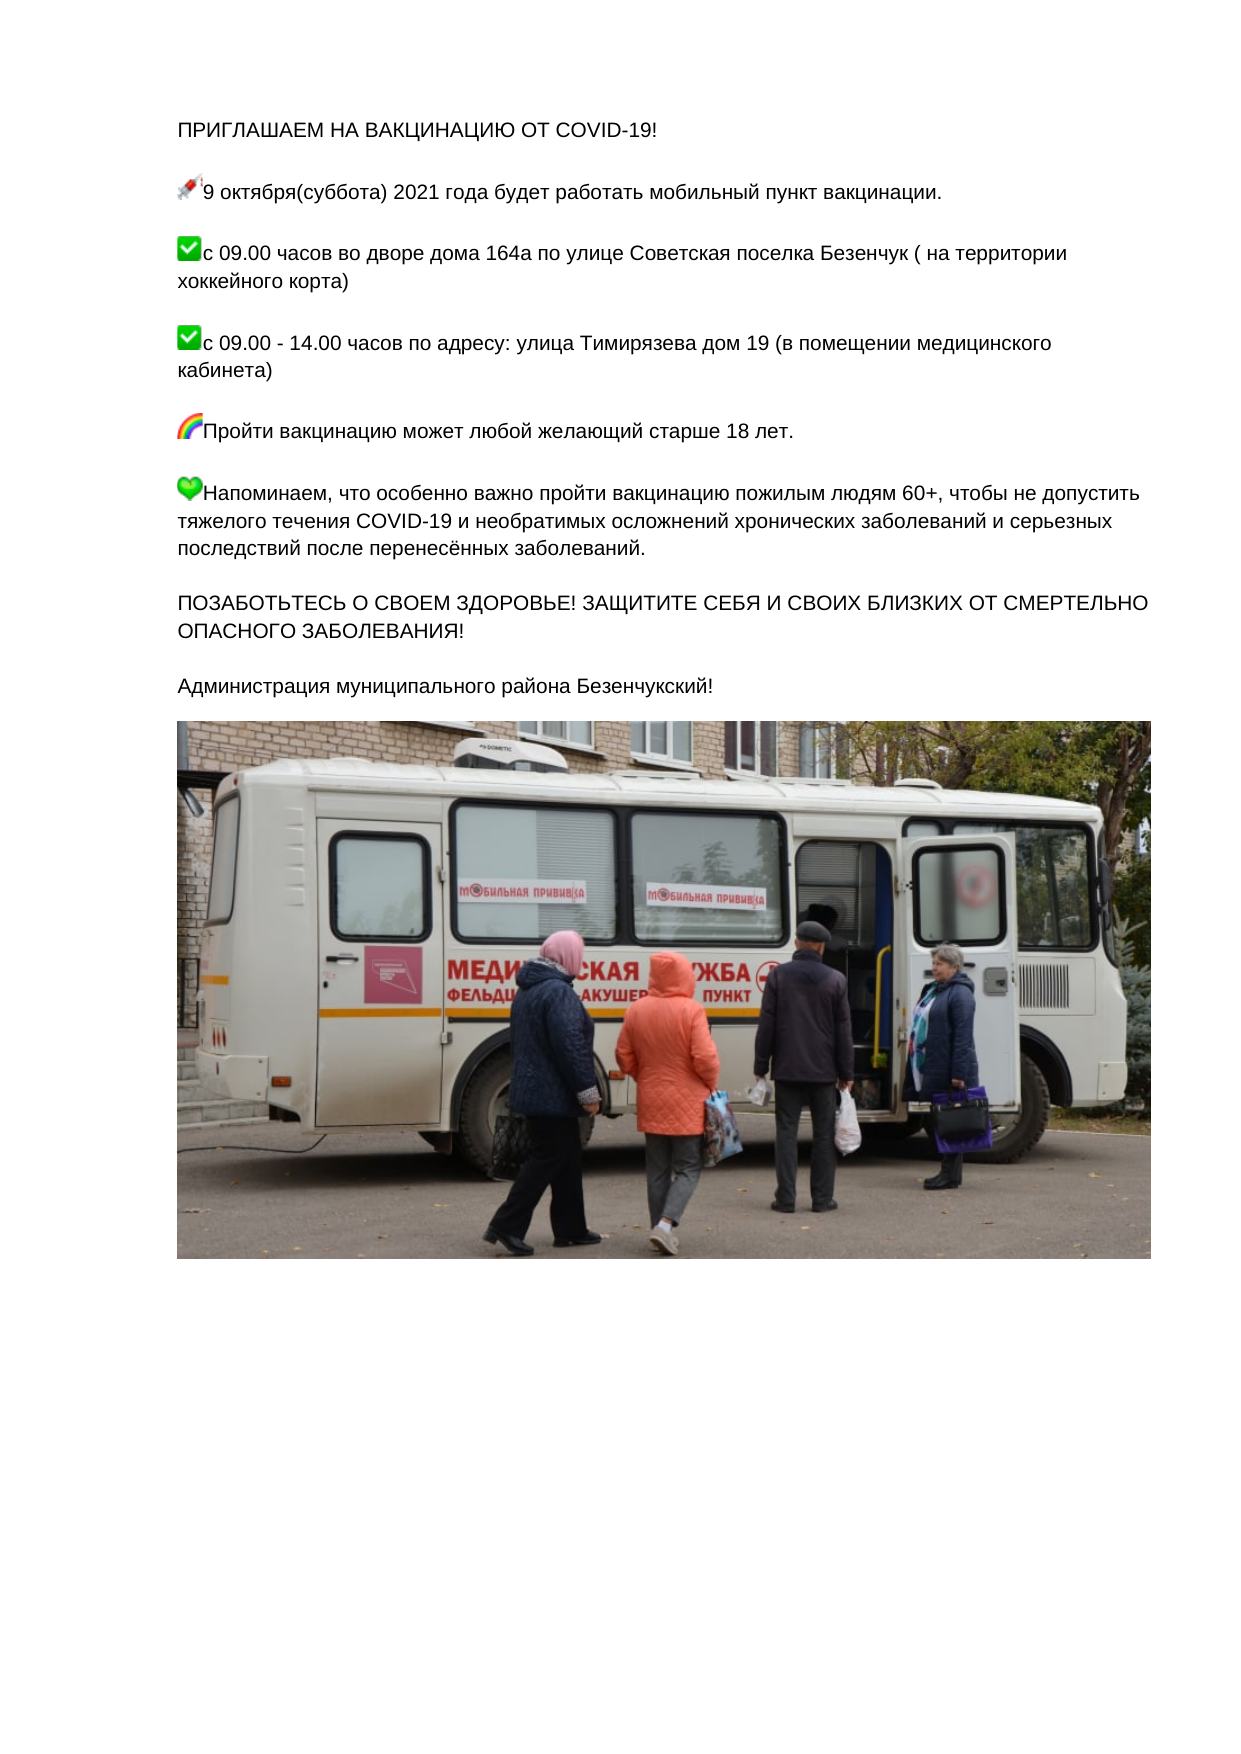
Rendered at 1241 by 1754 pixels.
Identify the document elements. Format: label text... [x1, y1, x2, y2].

text ПРИГЛАШАЕМ НА ВАКЦИНАЦИЮ ОТ COVID-19! 9 октября(суббота) 2021 года будет работать мобильный пункт вакцинации. с 09.00 часов во дворе дома 164а по улице Советская поселка Безенчук ( на территории хоккейного корта) с 09.00 - 14.00 часов по адресу: улица Тимирязева дом 19 (в помещении медицинского кабинета) Пройти вакцинацию может любой желающий старше 18 лет. Напоминаем, что особенно важно пройти вакцинацию пожилым людям 60+, чтобы не допустить тяжелого течения COVID-19 и необратимых осложнений хронических заболеваний и серьезных последствий после перенесённых заболеваний. ПОЗАБОТЬТЕСЬ О СВОЕМ ЗДОРОВЬЕ! ЗАЩИТИТЕ СЕБЯ И СВОИХ БЛИЗКИХ ОТ СМЕРТЕЛЬНО ОПАСНОГО ЗАБОЛЕВАНИЯ! Администрация муниципального района Безенчукский! [177, 118, 1152, 697]
picture [177, 413, 203, 439]
picture [177, 173, 203, 200]
picture [177, 235, 203, 261]
picture [177, 324, 203, 350]
picture [177, 475, 203, 501]
picture [177, 721, 1151, 1259]
